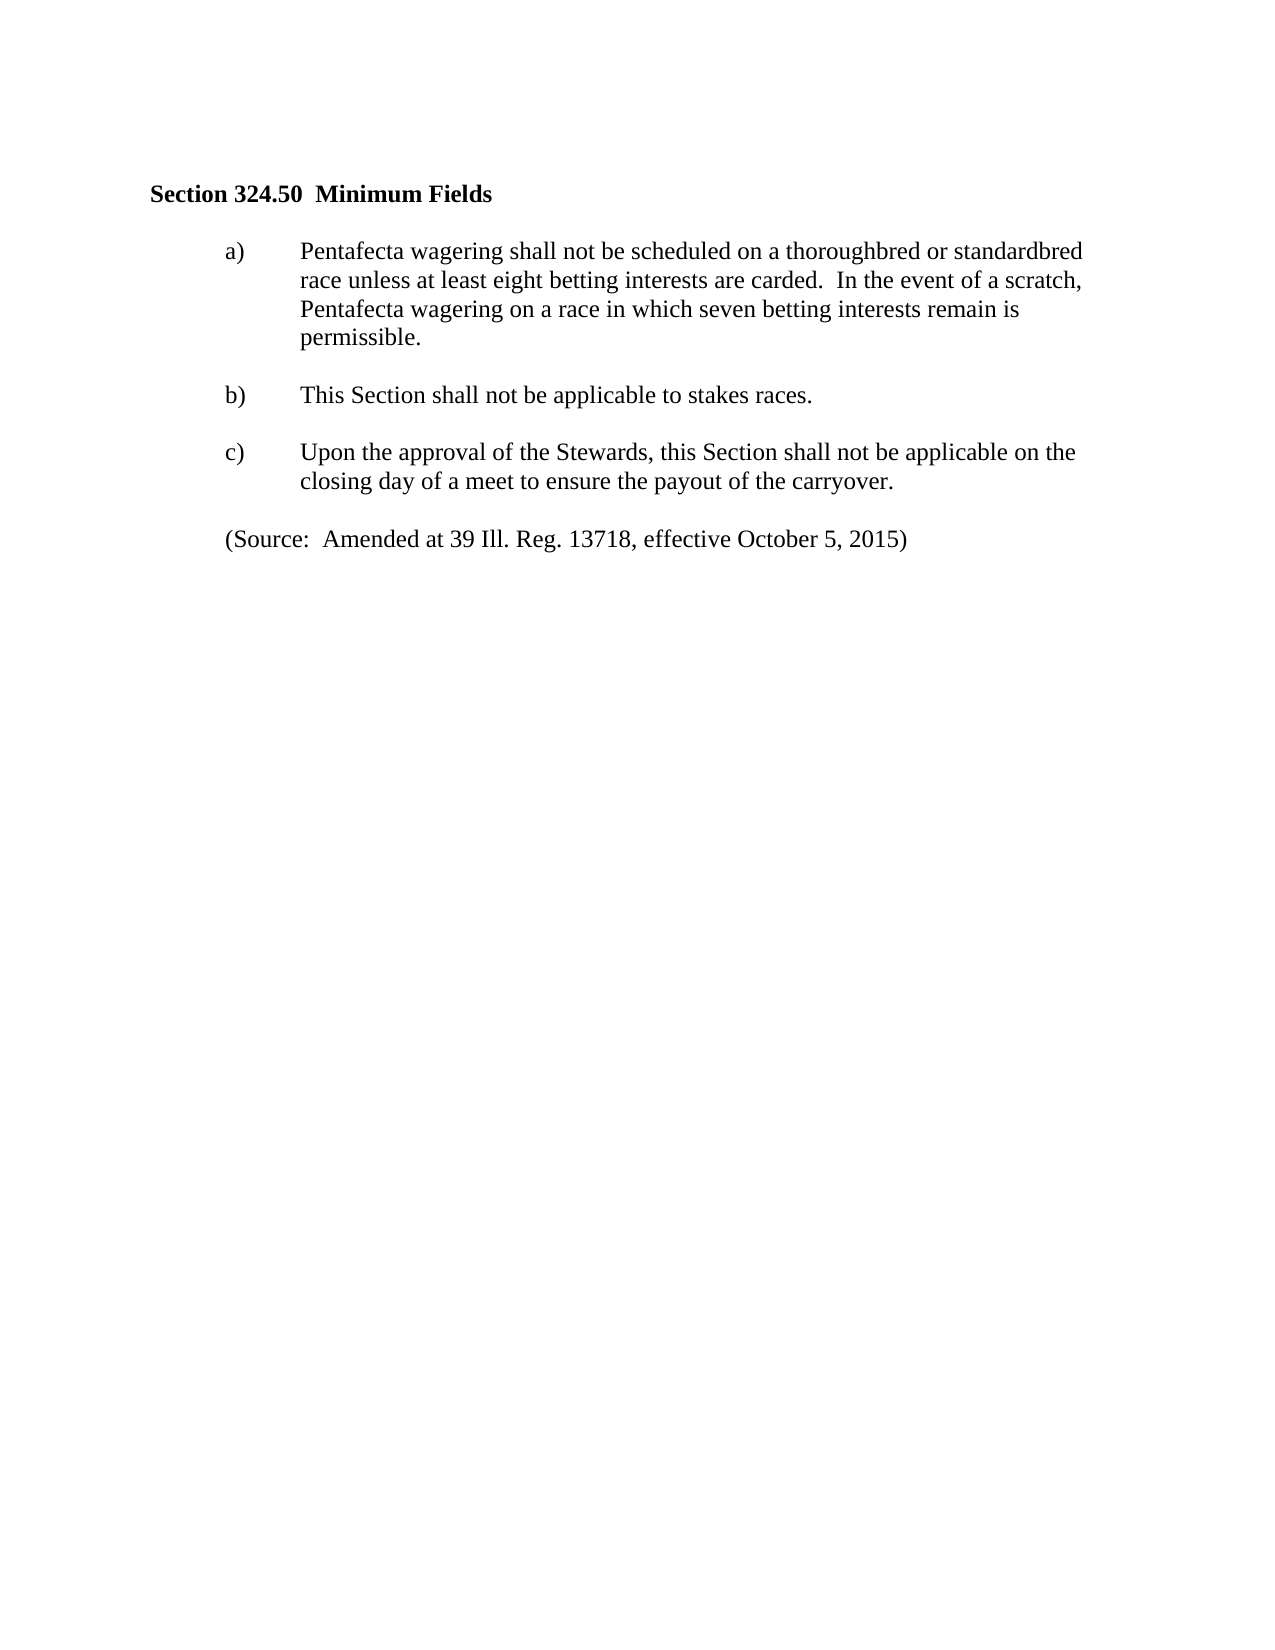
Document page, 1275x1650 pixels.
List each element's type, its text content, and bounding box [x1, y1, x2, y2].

text c) Upon the approval of the Stewards, this Section shall not be applicable on the closing day of a meet to ensure the payout of the carryover. [225, 437, 1125, 495]
text b) This Section shall not be applicable to stakes races. [225, 380, 1125, 409]
text Section 324.50 Minimum Fields [150, 179, 1125, 207]
text a) Pentafecta wagering shall not be scheduled on a thoroughbred or standardbred race unless at least eight betting interests are carded. In the event of a scratch, Pentafecta wagering on a race in which seven betting interests remain is permissible. [225, 236, 1125, 351]
text (Source: Amended at 39 Ill. Reg. 13718, effective October 5, 2015) [225, 524, 1125, 552]
